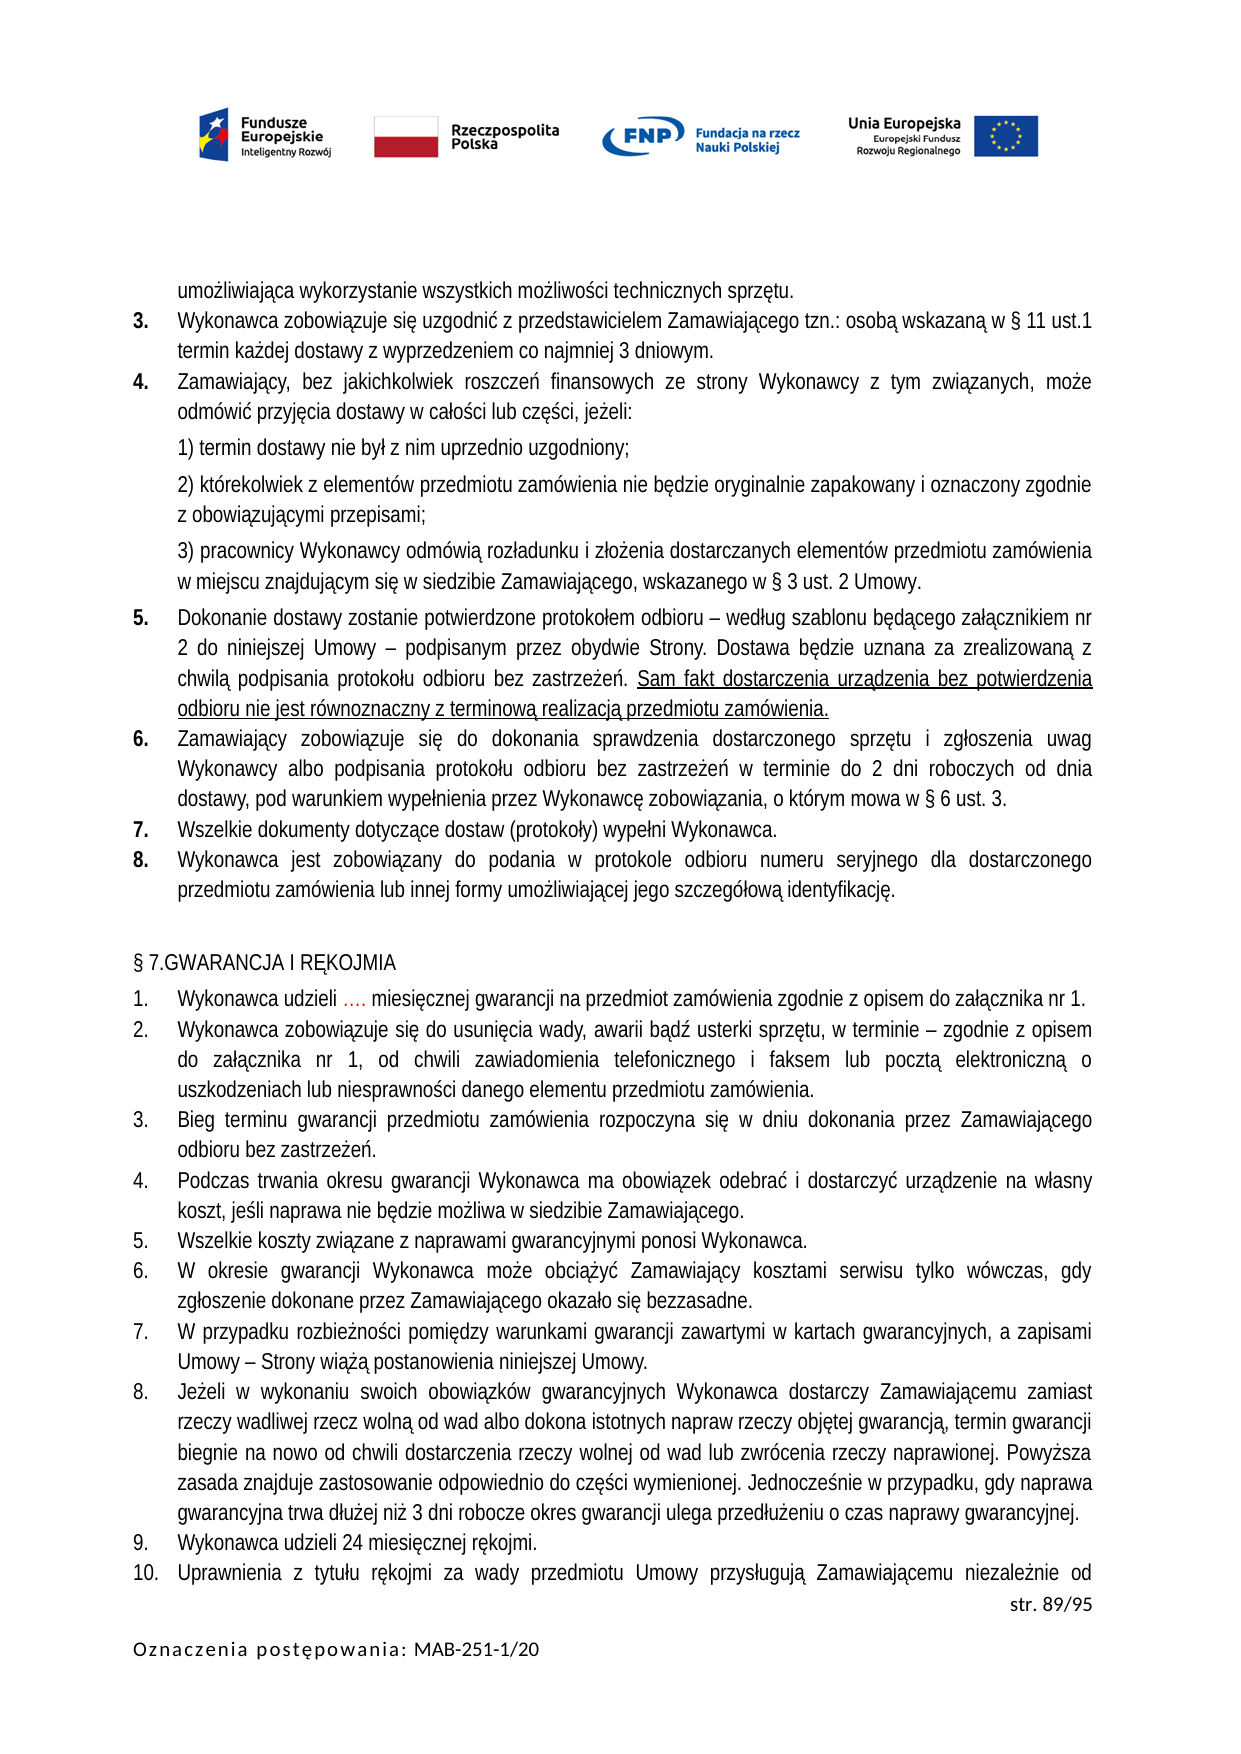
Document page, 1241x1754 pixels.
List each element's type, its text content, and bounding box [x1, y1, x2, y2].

list Bieg terminu gwarancji przedmiotu zamówienia rozpoczyna się w dniu dokonania przez Zamawiającego odbioru bez zastrzeżeń. [133, 1106, 1093, 1163]
list W przypadku rozbieżności pomiędzy warunkami gwarancji zawartymi w kartach gwarancyjnych, a zapisami Umowy – Strony wiążą postanowienia niniejszej Umowy. [133, 1318, 1093, 1374]
list Wszelkie dokumenty dotyczące dostaw (protokoły) wypełni Wykonawca. [133, 816, 1093, 842]
text § 7.GWARANCJA I RĘKOJMIA [133, 949, 1093, 975]
list Wykonawca jest zobowiązany do podania w protokole odbioru numeru seryjnego dla dostarczonego przedmiotu zamówienia lub innej formy umożliwiającej jego szczegółową identyfikację. [133, 846, 1093, 902]
list Wykonawca udzieli …. miesięcznej gwarancji na przedmiot zamówienia zgodnie z opisem do załącznika nr 1. [133, 985, 1093, 1012]
text 2) którekolwiek z elementów przedmiotu zamówienia nie będzie oryginalnie zapakowany i oznaczony zgodnie z obowiązującymi przepisami; [177, 471, 1093, 527]
list Wszelkie koszty związane z naprawami gwarancyjnymi ponosi Wykonawca. [133, 1227, 1093, 1253]
list Zamawiający, bez jakichkolwiek roszczeń finansowych ze strony Wykonawcy z tym związanych, może odmówić przyjęcia dostawy w całości lub części, jeżeli: [133, 368, 1093, 424]
list Wykonawca udzieli 24 miesięcznej rękojmi. [133, 1529, 1093, 1555]
text 3) pracownicy Wykonawcy odmówią rozładunku i złożenia dostarczanych elementów przedmiotu zamówienia w miejscu znajdującym się w siedzibie Zamawiającego, wskazanego w § 3 ust. 2 Umowy. [177, 537, 1093, 594]
picture [147, 73, 1093, 205]
list Dokonanie dostawy zostanie potwierdzone protokołem odbioru – według szablonu będącego załącznikiem nr 2 do niniejszej Umowy – podpisanym przez obydwie Strony. Dostawa będzie uznana za zrealizowaną z chwilą podpisania protokołu odbioru bez zastrzeżeń. Sam fakt dostarczenia urządzenia bez potwierdzenia odbioru nie jest równoznaczny z terminową realizacją przedmiotu zamówienia. [133, 604, 1093, 721]
list Wykonawca zobowiązuje się uzgodnić z przedstawicielem Zamawiającego tzn.: osobą wskazaną w § 11 ust.1 termin każdej dostawy z wyprzedzeniem co najmniej 3 dniowym. [133, 307, 1093, 364]
list Jeżeli w wykonaniu swoich obowiązków gwarancyjnych Wykonawca dostarczy Zamawiającemu zamiast rzeczy wadliwej rzecz wolną od wad albo dokona istotnych napraw rzeczy objętej gwarancją, termin gwarancji biegnie na nowo od chwili dostarczenia rzeczy wolnej od wad lub zwrócenia rzeczy naprawionej. Powyższa zasada znajduje zastosowanie odpowiednio do części wymienionej. Jednocześnie w przypadku, gdy naprawa gwarancyjna trwa dłużej niż 3 dni robocze okres gwarancji ulega przedłużeniu o czas naprawy gwarancyjnej. [133, 1378, 1093, 1525]
text 1) termin dostawy nie był z nim uprzednio uzgodniony; [177, 434, 1093, 461]
list Podczas trwania okresu gwarancji Wykonawca ma obowiązek odebrać i dostarczyć urządzenie na własny koszt, jeśli naprawa nie będzie możliwa w siedzibie Zamawiającego. [133, 1167, 1093, 1223]
list Wykonawca zobowiązuje się do usunięcia wady, awarii bądź usterki sprzętu, w terminie – zgodnie z opisem do załącznika nr 1, od chwili zawiadomienia telefonicznego i faksem lub pocztą elektroniczną o uszkodzeniach lub niesprawności danego elementu przedmiotu zamówienia. [133, 1016, 1093, 1102]
list W okresie gwarancji Wykonawca może obciążyć Zamawiający kosztami serwisu tylko wówczas, gdy zgłoszenie dokonane przez Zamawiającego okazało się bezzasadne. [133, 1257, 1093, 1314]
list Zamawiający zobowiązuje się do dokonania sprawdzenia dostarczonego sprzętu i zgłoszenia uwag Wykonawcy albo podpisania protokołu odbioru bez zastrzeżeń w terminie do 2 dni roboczych od dnia dostawy, pod warunkiem wypełnienia przez Wykonawcę zobowiązania, o którym mowa w § 6 ust. 3. [133, 725, 1093, 812]
